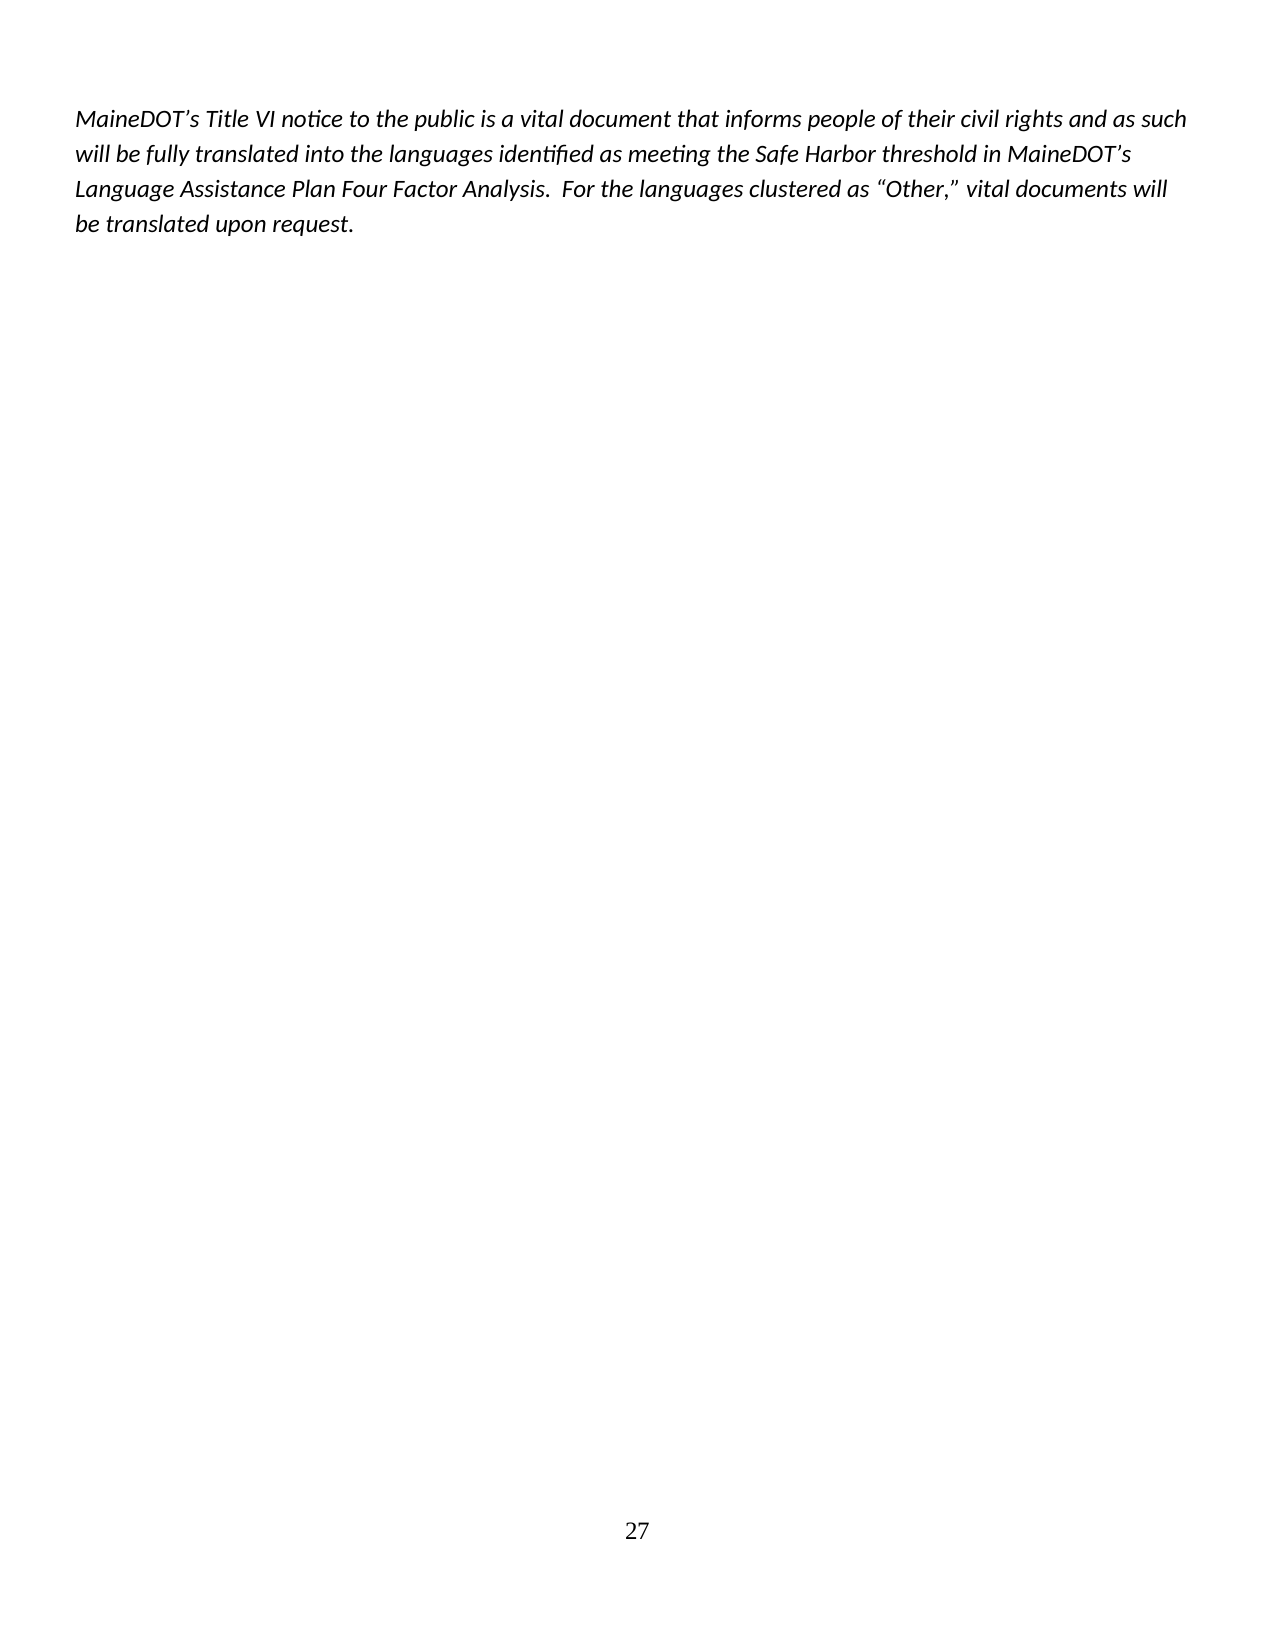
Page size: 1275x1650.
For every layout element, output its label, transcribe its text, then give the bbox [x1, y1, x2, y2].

text 27 [188, 1516, 1087, 1545]
text MaineDOT’s Title VI notice to the public is a vital document that informs people of their civil rights and as such will be fully translated into the languages identified as meeting the Safe Harbor threshold in MaineDOT’s Language Assistance Plan Four Factor Analysis. For the languages clustered as “Other,” vital documents will be translated upon request. [75, 104, 1191, 239]
